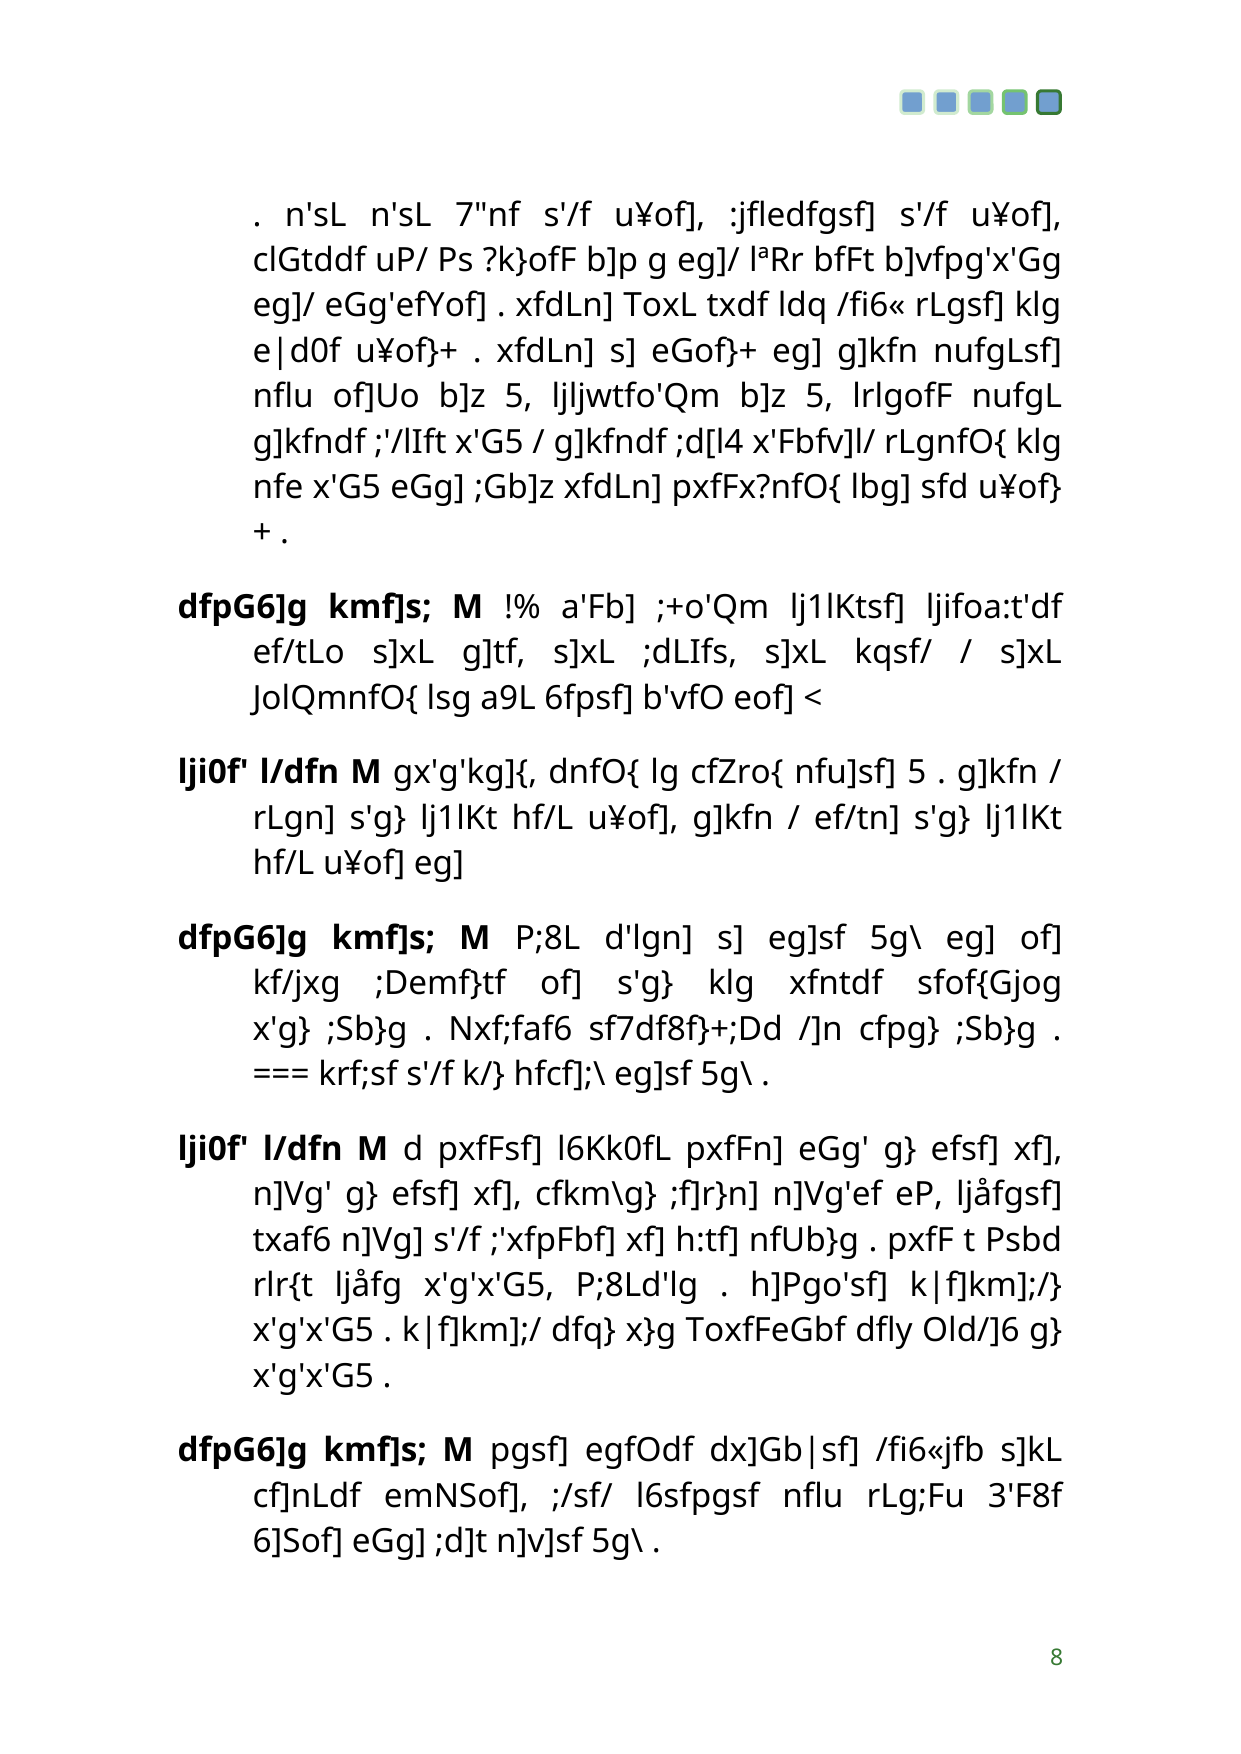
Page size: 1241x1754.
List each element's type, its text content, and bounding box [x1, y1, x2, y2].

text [177, 190, 1063, 554]
text dfpG6]g kmf]s; M !% a'Fb] ;+o'Qm lj1lKtsf] ljifoa:t'df ef/tLo s]xL g]tf, s]xL ;dLIfs, s]xL kqsf/ / s]xL JolQmnfO{ lsg a9L 6fpsf] b'vfO eof] < [177, 583, 1063, 719]
text dfpG6]g kmf]s; M P;8L d'lgn] s] eg]sf 5g\ eg] of] kf/jxg ;Demf}tf of] s'g} klg xfntdf sfof{Gjog x'g} ;Sb}g . Nxf;faf6 sf7df8f}+;Dd /]n cfpg} ;Sb}g . === krf;sf s'/f k/} hfcf];\ eg]sf 5g\ . [177, 914, 1063, 1095]
text lji0f' l/dfn M gx'g'kg]{, dnfO{ lg cfZro{ nfu]sf] 5 . g]kfn / rLgn] s'g} lj1lKt hf/L u¥of], g]kfn / ef/tn] s'g} lj1lKt hf/L u¥of] eg] [177, 748, 1063, 884]
text dfpG6]g kmf]s; M pgsf] egfOdf dx]Gb|sf] /fi6«jfb s]kL cf]nLdf emNSof], ;/sf/ l6sfpgsf nflu rLg;Fu 3'F8f 6]Sof] eGg] ;d]t n]v]sf 5g\ . [177, 1426, 1063, 1562]
text lji0f' l/dfn M d pxfFsf] l6Kk0fL pxfFn] eGg' g} efsf] xf], n]Vg' g} efsf] xf], cfkm\g} ;f]r}n] n]Vg'ef eP, ljåfgsf] txaf6 n]Vg] s'/f ;'xfpFbf] xf] h:tf] nfUb}g . pxfF t Psbd rlr{t ljåfg x'g'x'G5, P;8Ld'lg . h]Pgo'sf] k|f]km];/} x'g'x'G5 . k|f]km];/ dfq} x}g ToxfFeGbf dfly Old/]6 g} x'g'x'G5 . [177, 1124, 1063, 1397]
